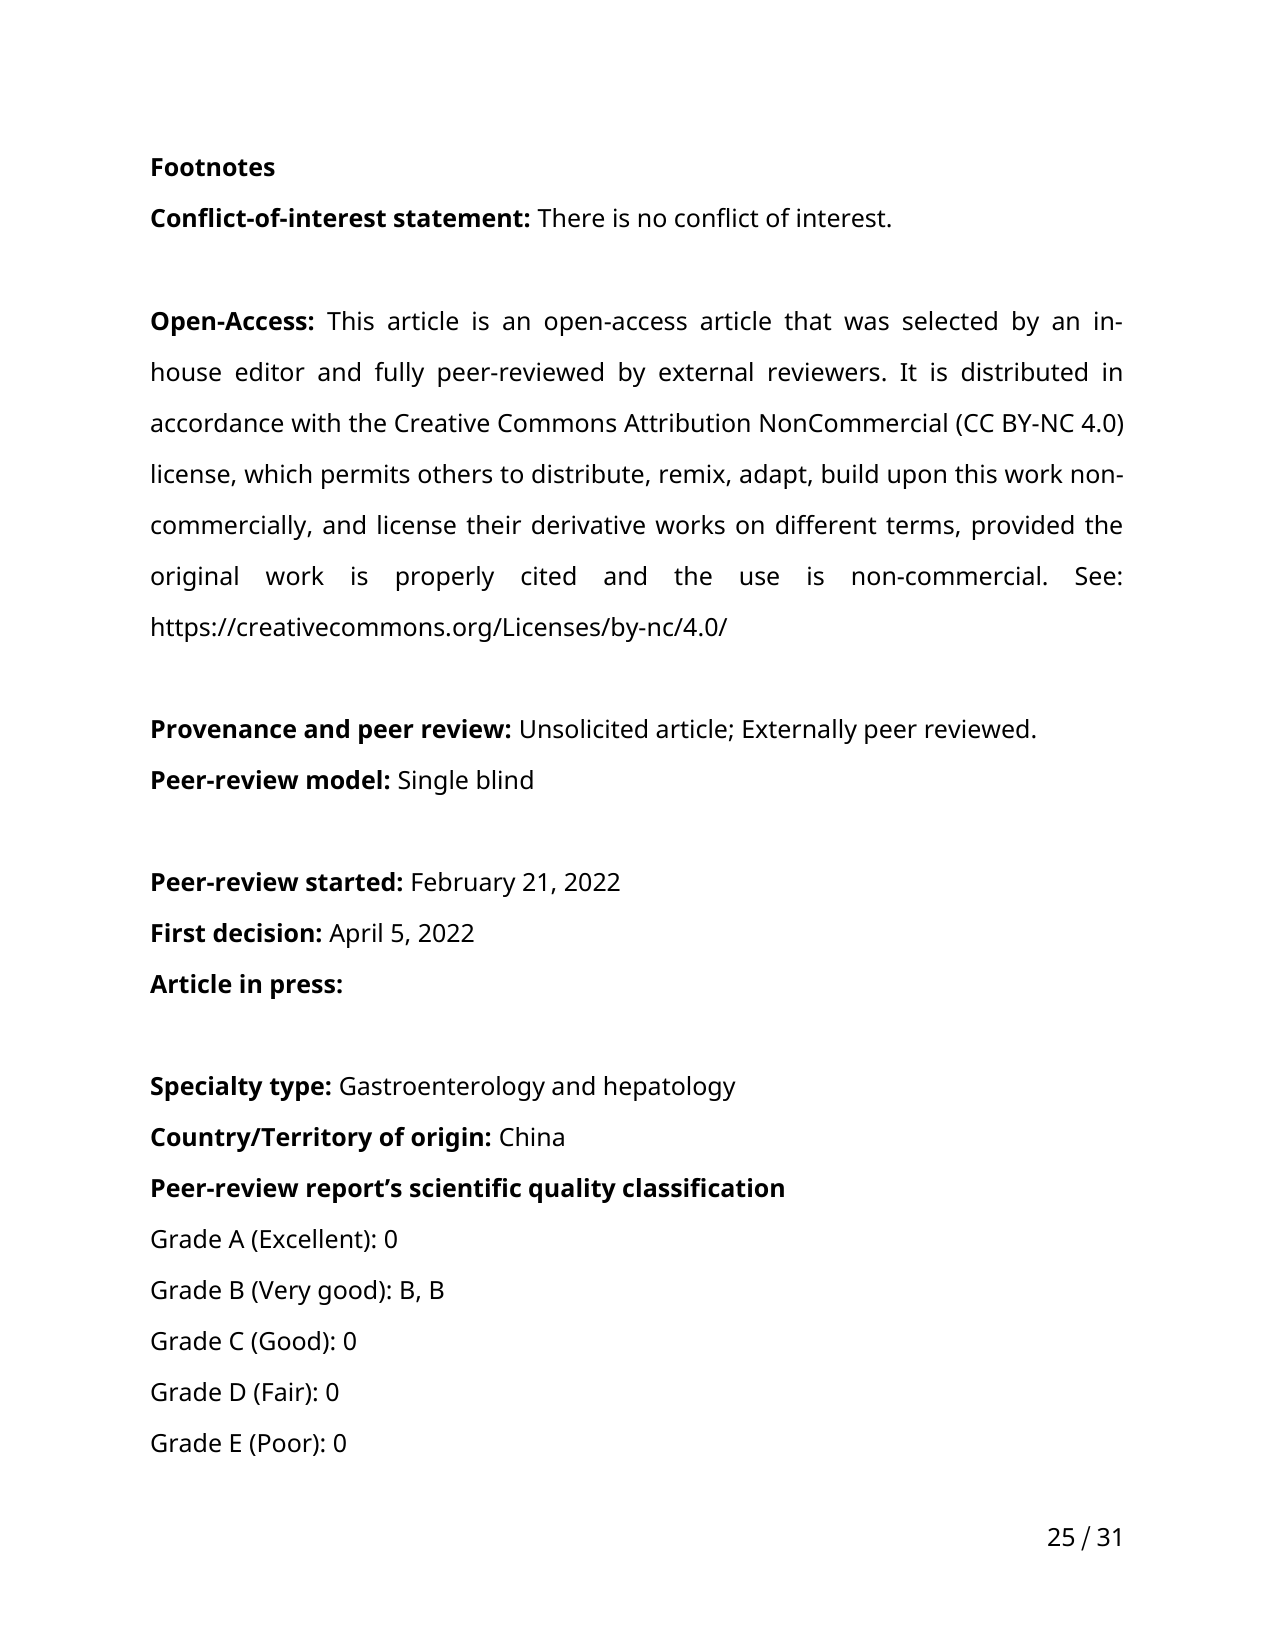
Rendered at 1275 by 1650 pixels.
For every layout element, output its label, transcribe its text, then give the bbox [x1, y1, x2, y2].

text Grade E (Poor): 0 [150, 1426, 1125, 1460]
text Grade C (Good): 0 [150, 1324, 1125, 1358]
text Footnotes [150, 150, 1125, 184]
text Grade A (Excellent): 0 [150, 1222, 1125, 1256]
text Grade D (Fair): 0 [150, 1375, 1125, 1409]
text Grade B (Very good): B, B [150, 1273, 1125, 1307]
text Peer-review report’s scientific quality classification [150, 1171, 1125, 1205]
text Country/Territory of origin: China [150, 1120, 1125, 1154]
text Specialty type: Gastroenterology and hepatology [150, 1069, 1125, 1103]
text Peer-review started: February 21, 2022 [150, 864, 1125, 899]
text Open-Access: This article is an open-access article that was selected by an in-house editor and fully peer-reviewed by external reviewers. It is distributed in accordance with the Creative Commons Attribution NonCommercial (CC BY-NC 4.0) license, which permits others to distribute, remix, adapt, build upon this work non-commercially, and license their derivative works on different terms, provided the original work is properly cited and the use is non-commercial. See: https://creativecommons.org/Licenses/by-nc/4.0/ [150, 303, 1125, 643]
text Article in press: [150, 967, 1125, 1001]
text Provenance and peer review: Unsolicited article; Externally peer reviewed. [150, 711, 1125, 746]
text Conflict-of-interest statement: There is no conflict of interest. [150, 201, 1125, 235]
text Peer-review model: Single blind [150, 762, 1125, 797]
text First decision: April 5, 2022 [150, 916, 1125, 950]
